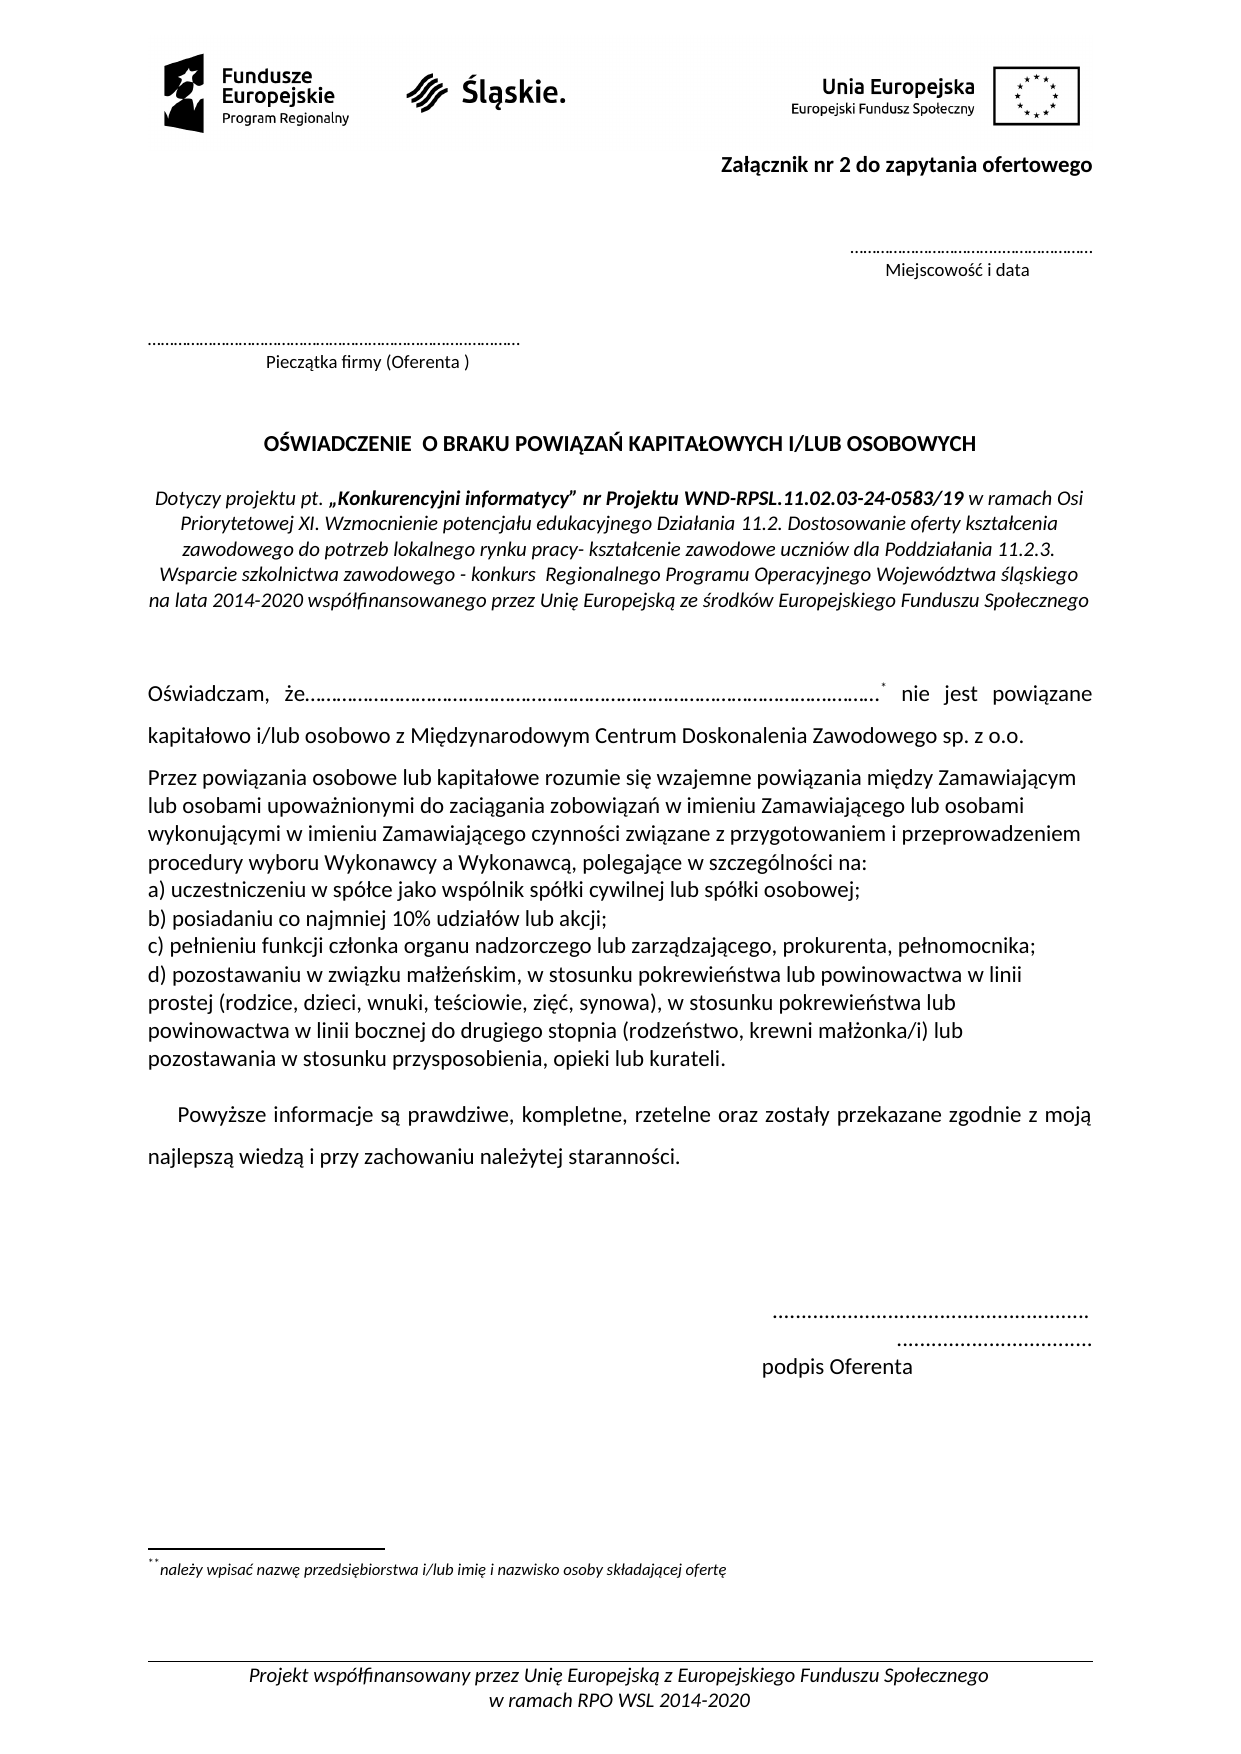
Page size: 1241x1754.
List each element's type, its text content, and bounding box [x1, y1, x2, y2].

text c) pełnieniu funkcji członka organu nadzorczego lub zarządzającego, prokurenta, pełnomocnika; [148, 932, 1093, 960]
picture [147, 35, 1093, 151]
text ……………………………..………………… [148, 236, 1093, 258]
text Powyższe informacje są prawdziwe, kompletne, rzetelne oraz zostały przekazane zgodnie z moją najlepszą wiedzą i przy zachowaniu należytej staranności. [148, 1100, 1093, 1170]
text Przez powiązania osobowe lub kapitałowe rozumie się wzajemne powiązania między Zamawiającym lub osobami upoważnionymi do zaciągania zobowiązań w imieniu Zamawiającego lub osobami wykonującymi w imieniu Zamawiającego czynności związane z przygotowaniem i przeprowadzeniem procedury wyboru Wykonawcy a Wykonawcą, polegające w szczególności na: [148, 763, 1093, 876]
text Załącznik nr 2 do zapytania ofertowego [148, 151, 1093, 178]
text b) posiadaniu co najmniej 10% udziałów lub akcji; [148, 904, 1093, 932]
text Dotyczy projektu pt. „Konkurencyjni informatycy” nr Projektu WND-RPSL.11.02.03-24-0583/19 w ramach Osi Priorytetowej XI. Wzmocnienie potencjału edukacyjnego Działania 11.2. Dostosowanie oferty kształcenia zawodowego do potrzeb lokalnego rynku pracy- kształcenie zawodowe uczniów dla Poddziałania 11.2.3. Wsparcie szkolnictwa zawodowego - konkurs Regionalnego Programu Operacyjnego Województwa śląskiego na lata 2014-2020 współfinansowanego przez Unię Europejską ze środków Europejskiego Funduszu Społecznego [148, 485, 1093, 612]
text podpis Oferenta [185, 1352, 1093, 1380]
text Oświadczam, że……………………………………………………………………………………….………* nie jest powiązane kapitałowo i/lub osobowo z Międzynarodowym Centrum Doskonalenia Zawodowego sp. z o.o. [148, 679, 1093, 749]
text OŚWIADCZENIE O BRAKU POWIĄZAŃ KAPITAŁOWYCH I/LUB OSOBOWYCH [148, 429, 1093, 457]
text d) pozostawaniu w związku małżeńskim, w stosunku pokrewieństwa lub powinowactwa w linii prostej (rodzice, dzieci, wnuki, teściowie, zięć, synowa), w stosunku pokrewieństwa lub powinowactwa w linii bocznej do drugiego stopnia (rodzeństwo, krewni małżonka/i) lub pozostawania w stosunku przysposobienia, opieki lub kurateli. [148, 960, 1093, 1072]
text Miejscowość i data [811, 258, 1093, 281]
text ......................................................................................... [185, 1296, 1093, 1352]
text a) uczestniczeniu w spółce jako wspólnik spółki cywilnej lub spółki osobowej; [148, 876, 1093, 904]
text Pieczątka firmy (Oferenta ) [148, 350, 1093, 373]
text ………………………………………………………………..………… [148, 327, 1093, 350]
